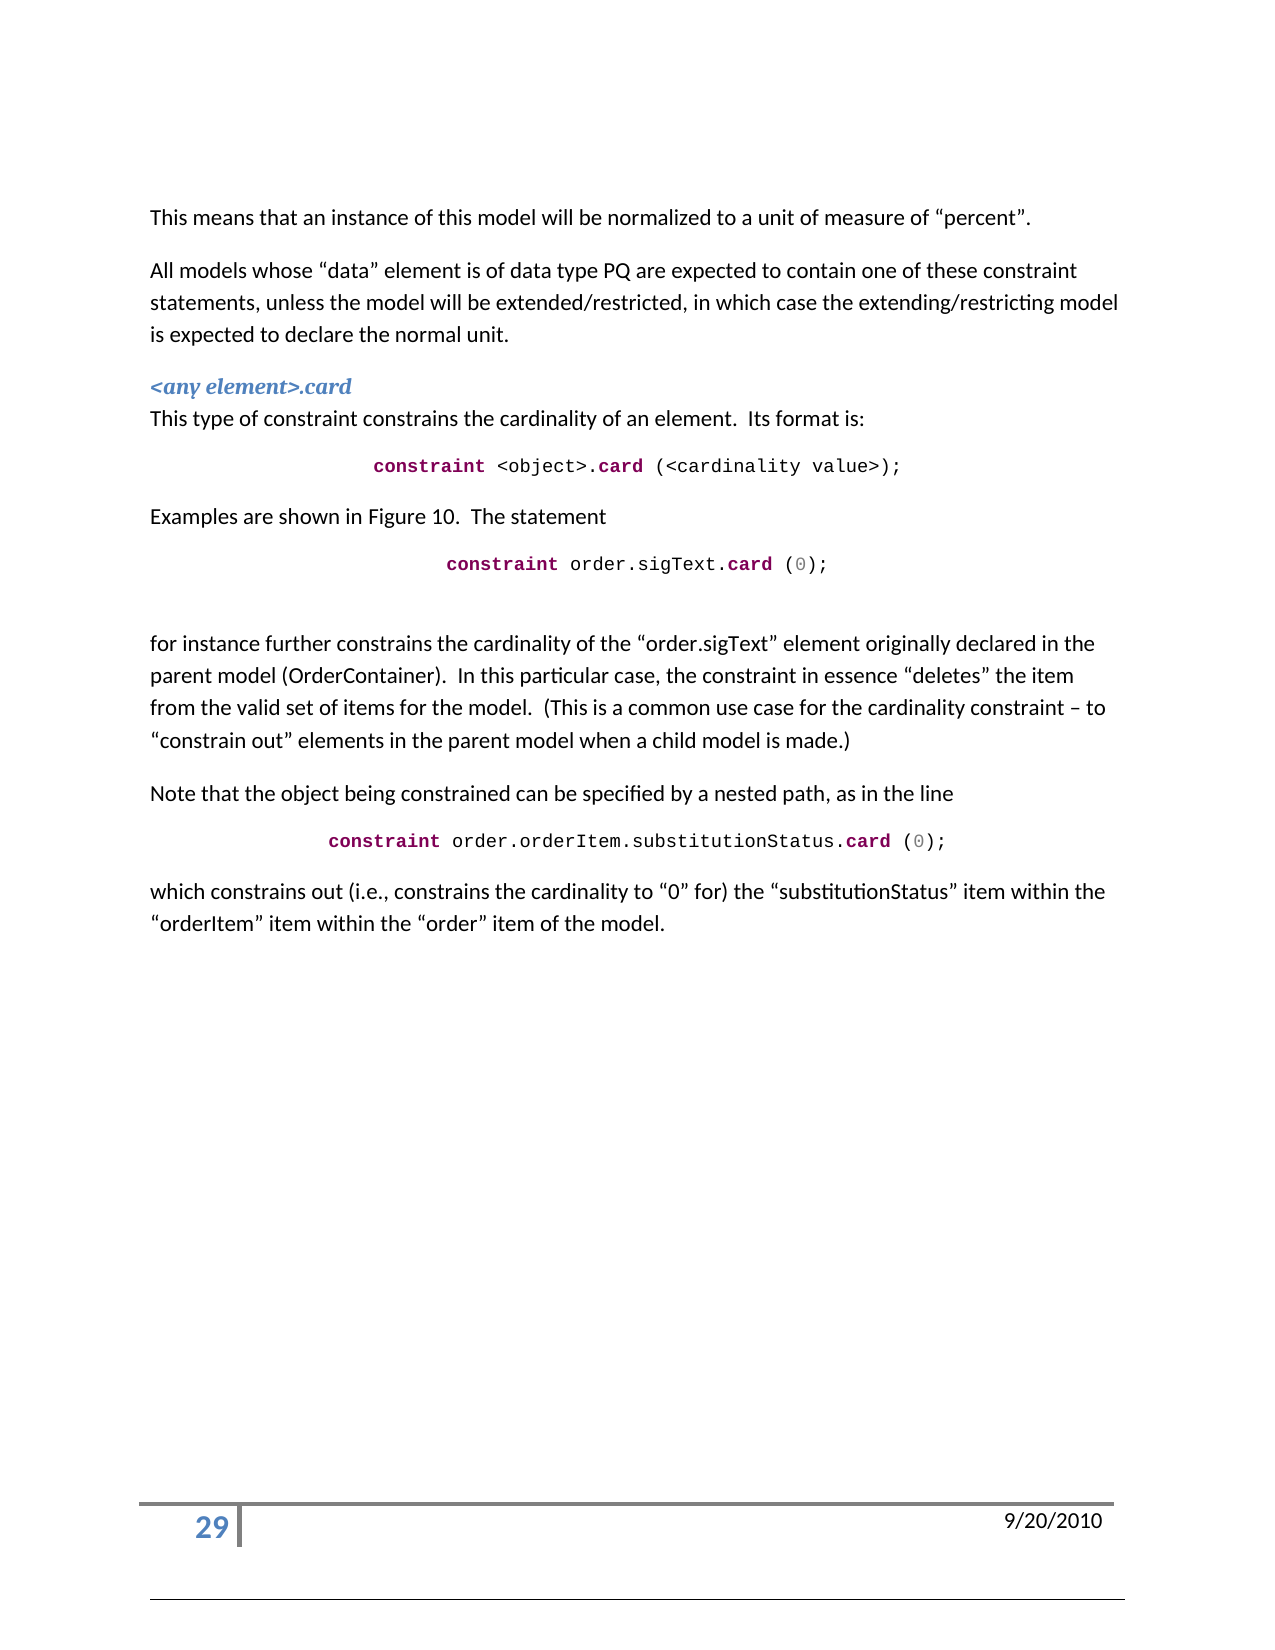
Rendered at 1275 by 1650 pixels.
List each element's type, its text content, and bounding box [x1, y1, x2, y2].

text This means that an instance of this model will be normalized to a unit of measure of “percent”. [150, 203, 1125, 231]
text Note that the object being constrained can be specified by a nested path, as in the line [150, 779, 1125, 807]
text constraint order.orderItem.substitutionStatus.card (0); [150, 832, 1125, 853]
text constraint <object>.card (<cardinality value>); [150, 457, 1125, 478]
text constraint order.sigText.card (0); [150, 555, 1125, 576]
text This type of constraint constrains the cardinality of an element. Its format is: [150, 404, 1125, 432]
subtitle <any element>.card [150, 373, 1125, 400]
text which constrains out (i.e., constrains the cardinality to “0” for) the “substitutionStatus” item within the “orderItem” item within the “order” item of the model. [150, 877, 1125, 937]
text All models whose “data” element is of data type PQ are expected to contain one of these constraint statements, unless the model will be extended/restricted, in which case the extending/restricting model is expected to declare the normal unit. [150, 256, 1125, 348]
text for instance further constrains the cardinality of the “order.sigText” element originally declared in the parent model (OrderContainer). In this particular case, the constraint in essence “deletes” the item from the valid set of items for the model. (This is a common use case for the cardinality constraint – to “constrain out” elements in the parent model when a child model is made.) [150, 629, 1125, 754]
